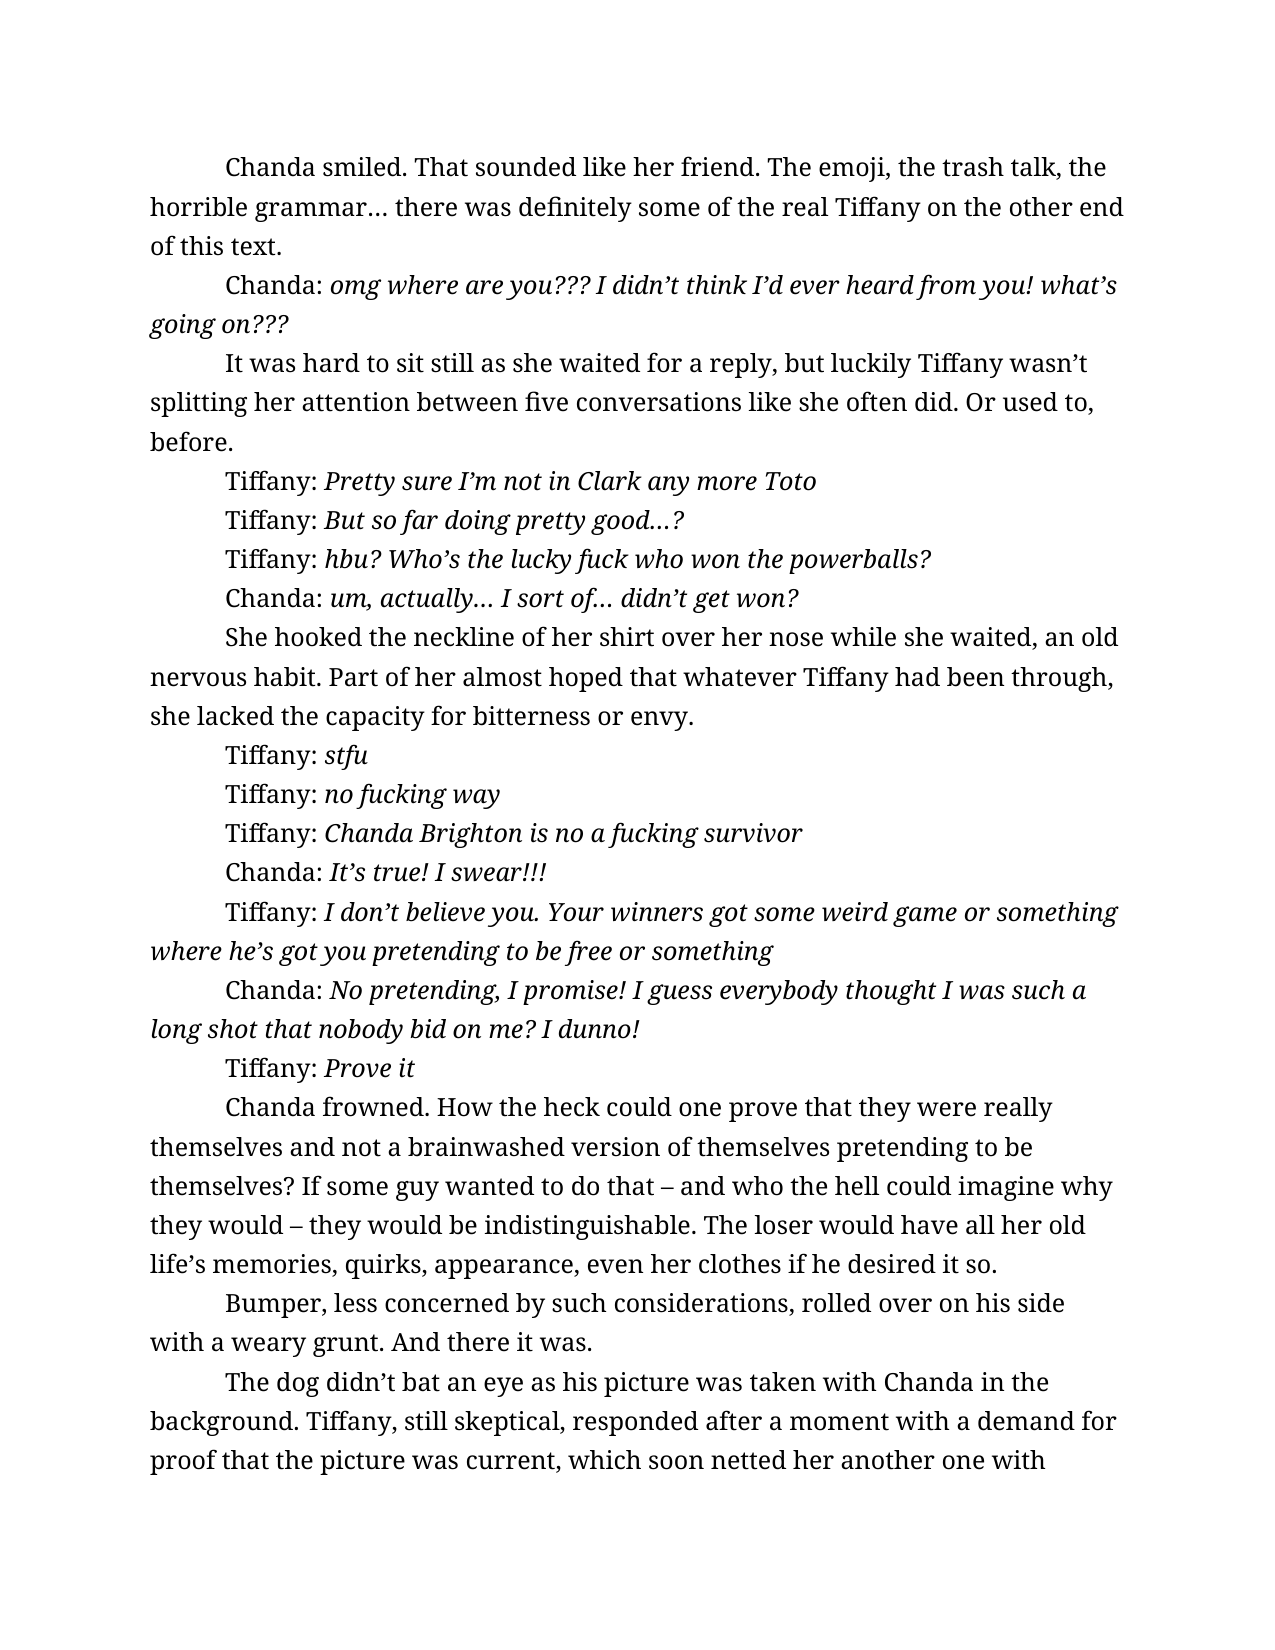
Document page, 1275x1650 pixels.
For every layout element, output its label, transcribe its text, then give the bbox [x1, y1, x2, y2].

text It was hard to sit still as she waited for a reply, but luckily Tiffany wasn’t splitting her attention between five conversations like she often did. Or used to, before. [150, 346, 1125, 458]
text She hooked the neckline of her shirt over her nose while she waited, an old nervous habit. Part of her almost hoped that whatever Tiffany had been through, she lacked the capacity for bitterness or envy. [150, 620, 1125, 732]
text Tiffany: But so far doing pretty good…? [150, 502, 1125, 537]
text Tiffany: I don’t believe you. Your winners got some weird game or something where he’s got you pretending to be free or something [150, 894, 1125, 967]
text Chanda: It’s true! I swear!!! [150, 855, 1125, 889]
text Chanda frowned. How the heck could one prove that they were really themselves and not a brainwashed version of themselves pretending to be themselves? If some guy wanted to do that – and who the hell could imagine why they would – they would be indistinguishable. The loser would have all her old life’s memories, quirks, appearance, even her clothes if he desired it so. [150, 1090, 1125, 1281]
text Tiffany: Prove it [150, 1051, 1125, 1085]
text Bumper, less concerned by such considerations, rolled over on his side with a weary grunt. And there it was. [150, 1286, 1125, 1359]
text Chanda: No pretending, I promise! I guess everybody thought I was such a long shot that nobody bid on me? I dunno! [150, 972, 1125, 1046]
text Tiffany: stfu [150, 737, 1125, 772]
text Chanda: omg where are you??? I didn’t think I’d ever heard from you! what’s going on??? [150, 267, 1125, 341]
text Tiffany: Chanda Brighton is no a fucking survivor [150, 816, 1125, 850]
text Tiffany: no fucking way [150, 777, 1125, 811]
text Tiffany: hbu? Who’s the lucky fuck who won the powerballs? [150, 542, 1125, 576]
text Chanda smiled. That sounded like her friend. The emoji, the trash talk, the horrible grammar… there was definitely some of the real Tiffany on the other end of this text. [150, 150, 1125, 262]
text Tiffany: Pretty sure I’m not in Clark any more Toto [150, 463, 1125, 497]
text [150, 1364, 1125, 1477]
text Chanda: um, actually… I sort of… didn’t get won? [150, 581, 1125, 615]
